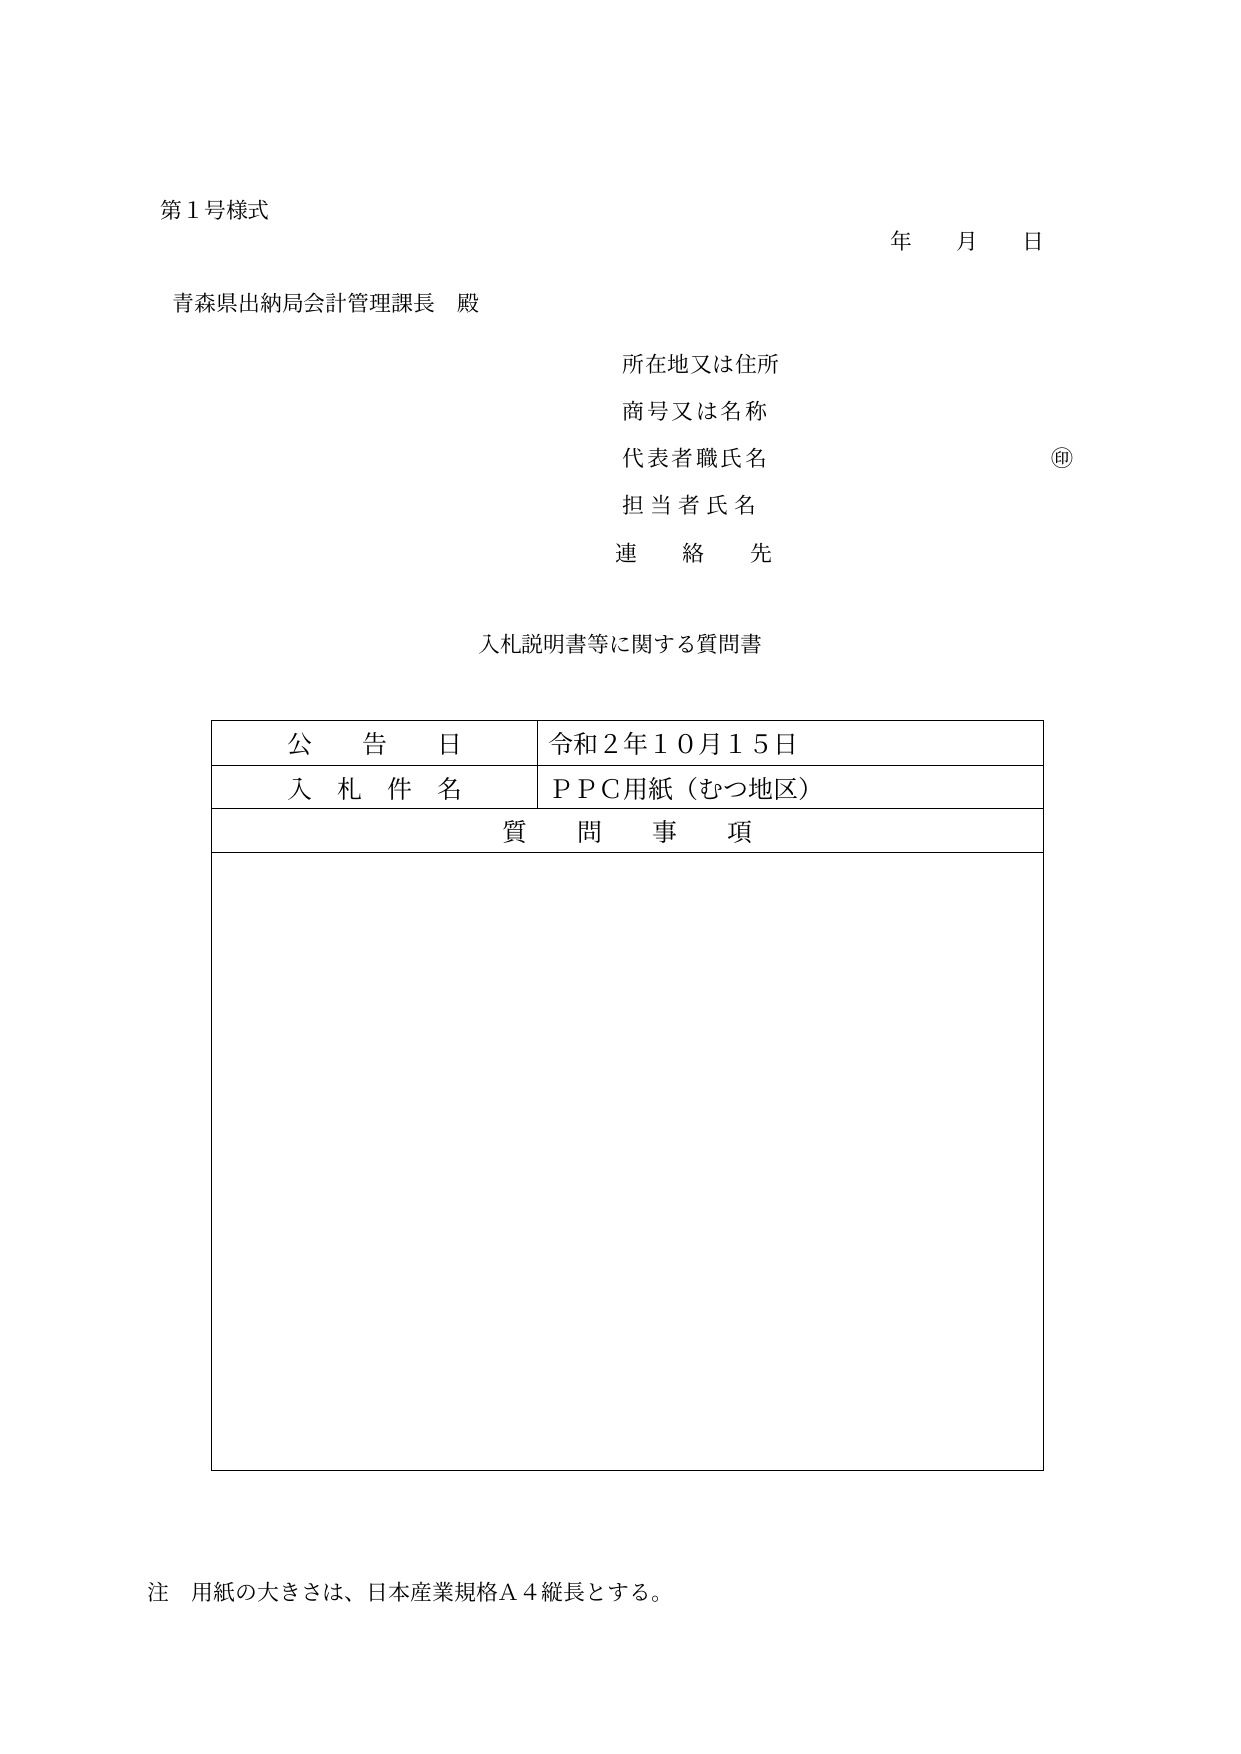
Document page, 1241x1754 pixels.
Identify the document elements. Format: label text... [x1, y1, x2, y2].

table_cell [212, 853, 1043, 1470]
text 商号又は名称 [623, 394, 1092, 426]
table_header 公 告 日 [212, 721, 537, 765]
table_header 令和２年１０月１５日 [538, 721, 1043, 765]
text 担当者氏名 [623, 488, 1092, 520]
text 青森県出納局会計管理課長 殿 [148, 286, 1092, 317]
text 代表者職氏名 ㊞ [623, 441, 1092, 473]
text 第１号様式 [160, 193, 1092, 224]
text 年 月 日 [148, 224, 1043, 256]
table_cell 入 札 件 名 [212, 766, 537, 808]
text 連 絡 先 [148, 536, 1092, 567]
table_cell ＰＰＣ用紙（むつ地区） [538, 766, 1043, 808]
text 注 用紙の大きさは、日本産業規格Ａ４縦長とする。 [148, 1575, 1092, 1607]
text 所在地又は住所 [623, 347, 1092, 378]
text 入札説明書等に関する質問書 [148, 628, 1092, 659]
table_cell 質 問 事 項 [212, 809, 1043, 852]
